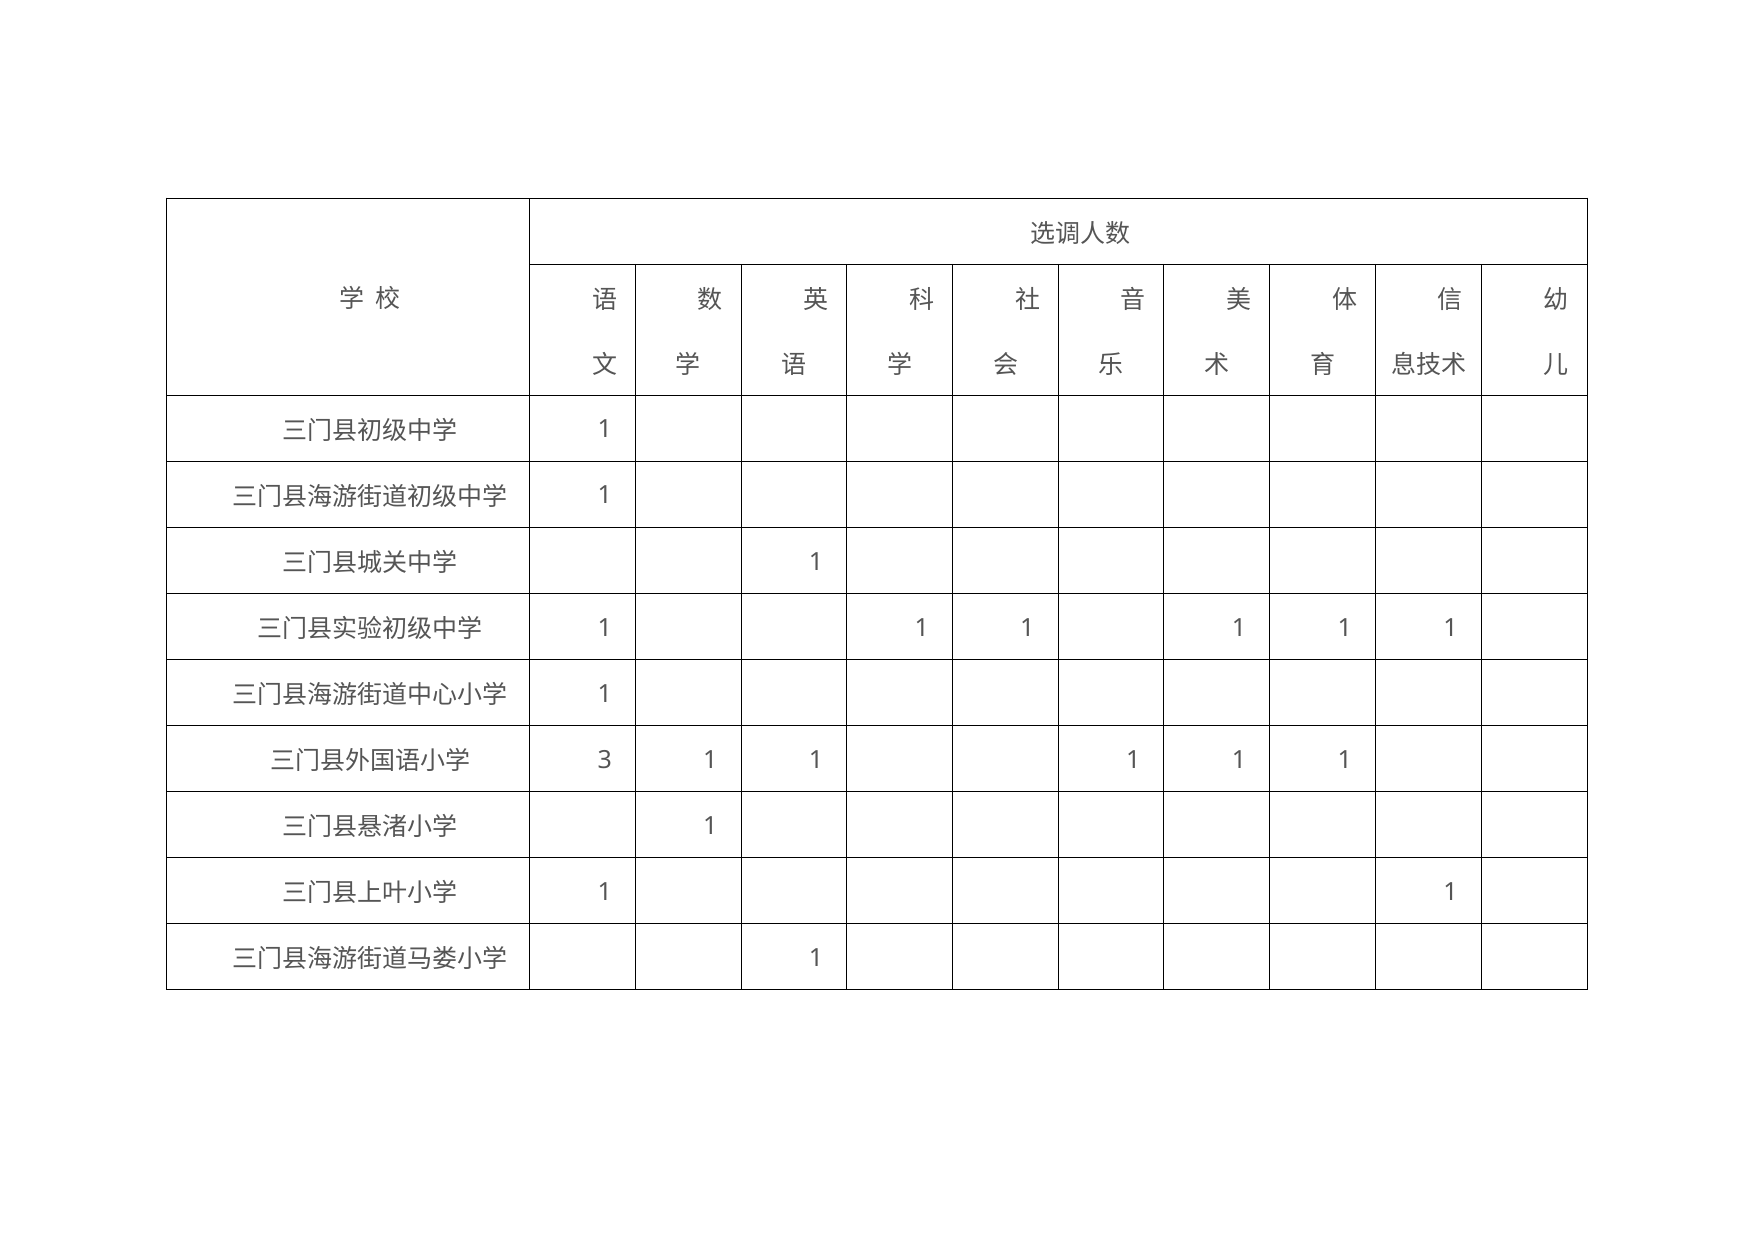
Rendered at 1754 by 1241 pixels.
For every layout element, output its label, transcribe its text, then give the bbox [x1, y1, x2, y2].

table_cell [1270, 792, 1375, 857]
table_cell 1 [530, 660, 635, 725]
table_cell 1 [742, 924, 846, 989]
table_cell [1482, 660, 1587, 725]
table_header 选调人数 [530, 199, 1587, 264]
table_cell [1164, 396, 1269, 461]
table_cell [1270, 528, 1375, 593]
table_cell [953, 792, 1058, 857]
table_cell 1 [530, 462, 635, 527]
table_cell 三门县外国语小学 [167, 726, 529, 791]
table_cell [1164, 528, 1269, 593]
table_cell [1376, 396, 1481, 461]
table_cell [1482, 858, 1587, 923]
table_cell [847, 396, 952, 461]
table_cell [953, 858, 1058, 923]
table_cell [742, 858, 846, 923]
table_cell [953, 396, 1058, 461]
table_cell 1 [1376, 594, 1481, 659]
table_cell 信息技术 [1376, 265, 1481, 395]
table_cell [1270, 462, 1375, 527]
table_cell 1 [1270, 726, 1375, 791]
table_cell [1376, 528, 1481, 593]
table_cell [1482, 594, 1587, 659]
table_cell [1376, 660, 1481, 725]
table_cell 体育 [1270, 265, 1375, 395]
table_cell 1 [953, 594, 1058, 659]
table_cell [636, 528, 741, 593]
table_cell 1 [742, 726, 846, 791]
table_cell 幼 儿 [1482, 265, 1587, 395]
table_cell [1270, 858, 1375, 923]
table_cell [636, 396, 741, 461]
table_cell [953, 462, 1058, 527]
table_cell [742, 792, 846, 857]
table_cell [1059, 660, 1163, 725]
table_cell [742, 462, 846, 527]
table_cell [636, 924, 741, 989]
table_cell [1164, 792, 1269, 857]
table_cell 三门县实验初级中学 [167, 594, 529, 659]
table_cell [1164, 462, 1269, 527]
table_cell [742, 594, 846, 659]
table_cell [847, 792, 952, 857]
table_cell 1 [1164, 594, 1269, 659]
table_cell [742, 660, 846, 725]
table_cell [530, 792, 635, 857]
table_cell 英语 [742, 265, 846, 395]
table_cell [1270, 396, 1375, 461]
table_cell [1164, 858, 1269, 923]
table_cell 1 [530, 858, 635, 923]
table_cell [742, 396, 846, 461]
table_cell [530, 924, 635, 989]
table_cell [847, 924, 952, 989]
table_cell [1059, 528, 1163, 593]
table_cell 1 [636, 726, 741, 791]
table_cell [1270, 924, 1375, 989]
table_cell 三门县悬渚小学 [167, 792, 529, 857]
table_cell 语 文 [530, 265, 635, 395]
table_cell 三门县海游街道初级中学 [167, 462, 529, 527]
table_cell [1164, 660, 1269, 725]
table_cell 1 [530, 594, 635, 659]
table_cell 1 [530, 396, 635, 461]
table_cell 1 [1270, 594, 1375, 659]
table_cell 三门县海游街道中心小学 [167, 660, 529, 725]
table_cell [636, 858, 741, 923]
table_cell 数学 [636, 265, 741, 395]
table_cell [1482, 528, 1587, 593]
table_cell [1059, 792, 1163, 857]
table_cell [847, 462, 952, 527]
table_cell [1482, 726, 1587, 791]
table_cell 三门县城关中学 [167, 528, 529, 593]
table_cell 1 [1059, 726, 1163, 791]
table_cell [847, 726, 952, 791]
table_cell [1059, 858, 1163, 923]
table_cell 美术 [1164, 265, 1269, 395]
table_header 学 校 [167, 199, 529, 395]
table_cell [636, 660, 741, 725]
table_cell [1376, 924, 1481, 989]
table_cell [1482, 396, 1587, 461]
table_cell 三门县上叶小学 [167, 858, 529, 923]
table_cell 社会 [953, 265, 1058, 395]
table_cell [530, 528, 635, 593]
table_cell [953, 726, 1058, 791]
table_cell [847, 858, 952, 923]
table_cell [636, 462, 741, 527]
table_cell [953, 660, 1058, 725]
table_cell 三门县初级中学 [167, 396, 529, 461]
table_cell [1059, 594, 1163, 659]
table_cell [847, 660, 952, 725]
table_cell [1164, 924, 1269, 989]
table_cell 1 [742, 528, 846, 593]
table_cell 1 [636, 792, 741, 857]
table_cell [1482, 792, 1587, 857]
table_cell [953, 924, 1058, 989]
table_cell [1482, 462, 1587, 527]
table_cell [1059, 396, 1163, 461]
table_cell [1376, 726, 1481, 791]
table_cell 1 [847, 594, 952, 659]
table_cell [1059, 924, 1163, 989]
table_cell 1 [1164, 726, 1269, 791]
table_cell [1270, 660, 1375, 725]
table_cell [1376, 462, 1481, 527]
table_cell [636, 594, 741, 659]
table_cell [1376, 792, 1481, 857]
table_cell 三门县海游街道马娄小学 [167, 924, 529, 989]
table_cell 科学 [847, 265, 952, 395]
table_cell [847, 528, 952, 593]
table_cell 3 [530, 726, 635, 791]
table_cell [953, 528, 1058, 593]
table_cell [1059, 462, 1163, 527]
table_cell [1482, 924, 1587, 989]
table_cell 1 [1376, 858, 1481, 923]
table_cell 音乐 [1059, 265, 1163, 395]
